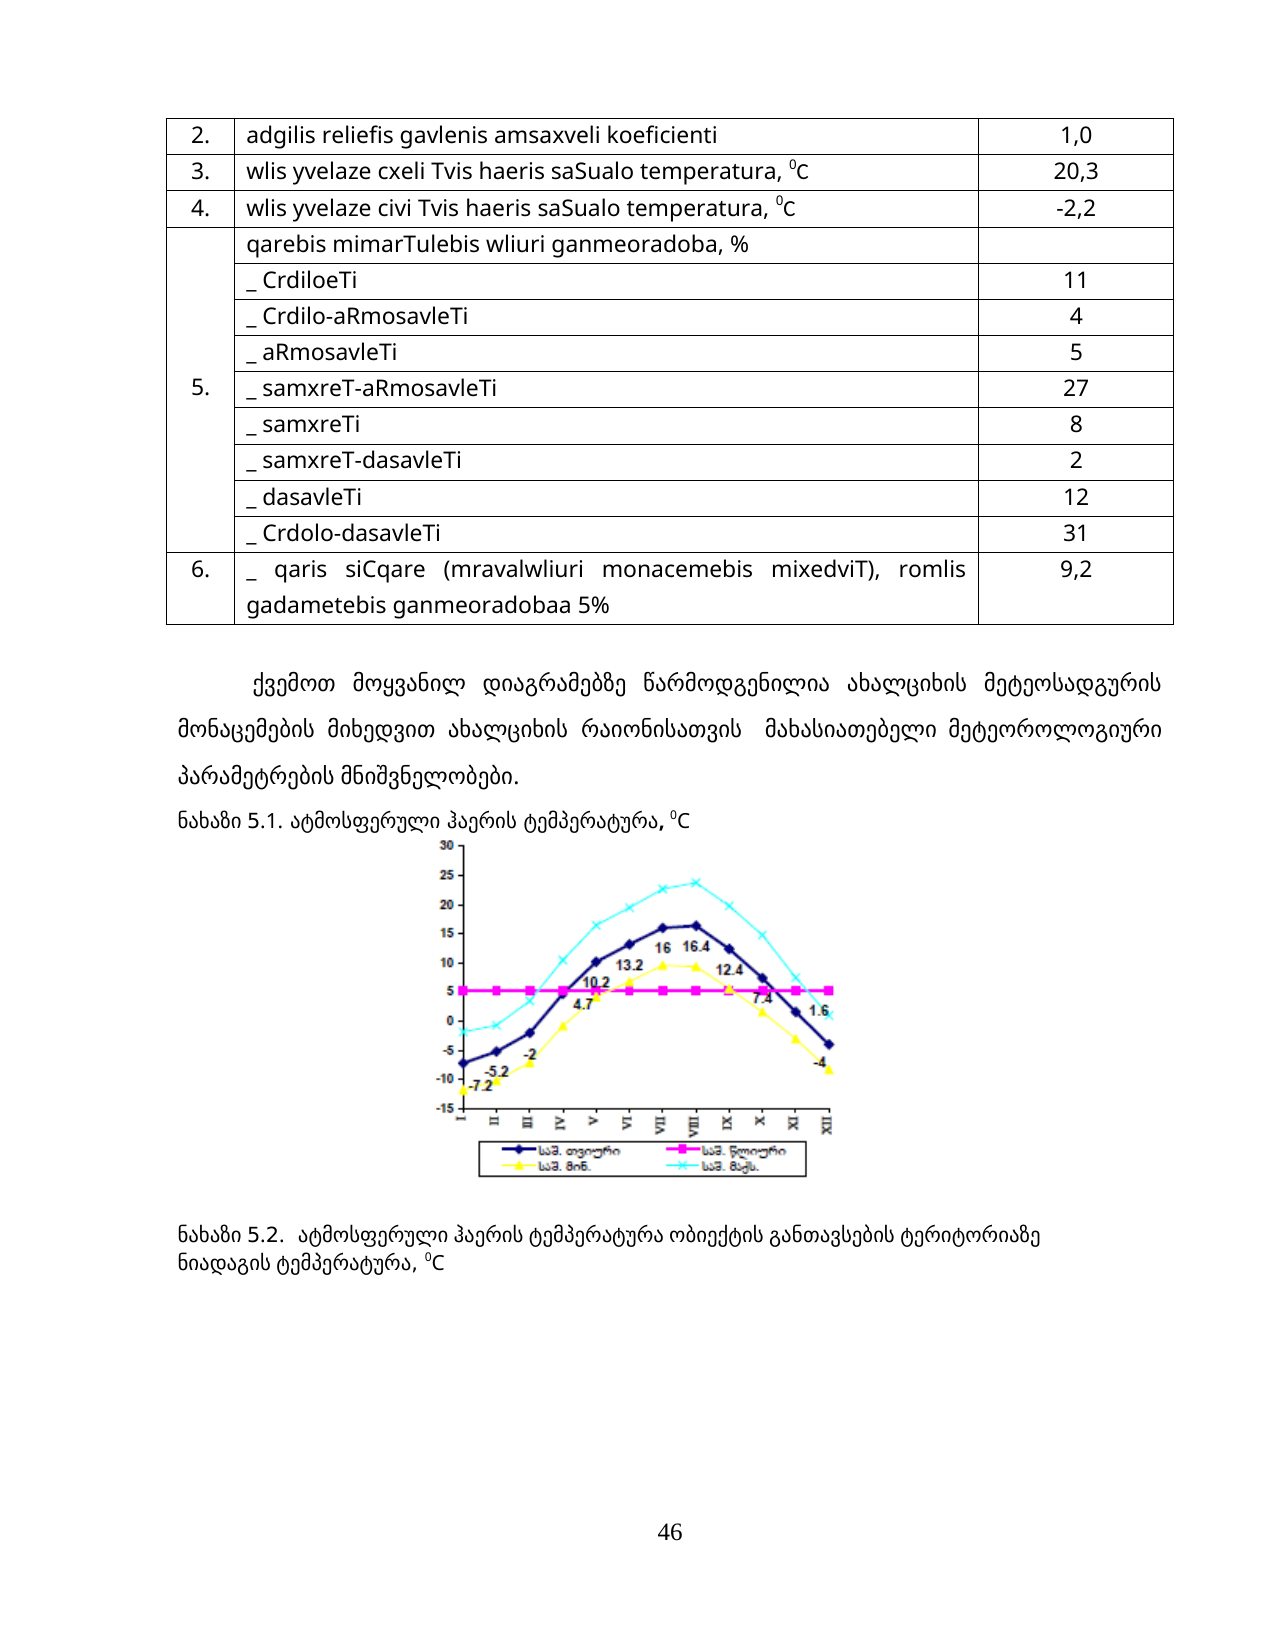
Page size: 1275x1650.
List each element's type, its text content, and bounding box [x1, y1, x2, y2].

table_cell 1,0 [979, 119, 1173, 154]
table_cell 5 [979, 336, 1173, 371]
table_cell qarebis mimarTulebis wliuri ganmeoradoba, % [235, 228, 978, 263]
table_cell _ CrdiloeTi [235, 264, 978, 299]
table_cell _ aRmosavleTi [235, 336, 978, 371]
table_cell -2,2 [979, 191, 1173, 227]
table_cell 9,2 [979, 553, 1173, 624]
table_cell _ dasavleTi [235, 481, 978, 516]
table_cell 4 [979, 300, 1173, 335]
table_cell wlis yvelaze civi Tvis haeris saSualo temperatura, 0C [235, 191, 978, 227]
text ნიადაგის ტემპერატურა, 0C [177, 1248, 1162, 1277]
text ნახაზი 5.2. ატმოსფერული ჰაერის ტემპერატურა ობიექტის განთავსების ტერიტორიაზე [177, 1220, 1162, 1248]
table_cell 4. [167, 191, 234, 227]
table_cell _ qaris siCqare (mravalwliuri monacemebis mixedviT), romlis gadametebis ganmeoradobaa 5% [235, 553, 978, 624]
table_cell 20,3 [979, 155, 1173, 190]
table_cell 31 [979, 517, 1173, 552]
table_cell 27 [979, 372, 1173, 407]
table_cell 3. [167, 155, 234, 190]
table_cell _ samxreTi [235, 408, 978, 443]
table_cell _ samxreT-aRmosavleTi [235, 372, 978, 407]
table_cell _ Crdilo-aRmosavleTi [235, 300, 978, 335]
table_cell _ samxreT-dasavleTi [235, 445, 978, 479]
table_cell 2 [979, 445, 1173, 479]
table_cell wlis yvelaze cxeli Tvis haeris saSualo temperatura, 0C [235, 155, 978, 190]
picture [177, 839, 1090, 1182]
table_cell [979, 228, 1173, 263]
table_cell 2. [167, 119, 234, 154]
table_cell adgilis reliefis gavlenis amsaxveli koeficienti [235, 119, 978, 154]
table_cell _ Crdolo-dasavleTi [235, 517, 978, 552]
table_cell 6. [167, 553, 234, 624]
table_cell 12 [979, 481, 1173, 516]
table_cell 8 [979, 408, 1173, 443]
table_cell 11 [979, 264, 1173, 299]
table_cell 5. [167, 228, 234, 552]
text ქვემოთ მოყვანილ დიაგრამებზე წარმოდგენილია ახალციხის მეტეოსადგურის მონაცემების მიხედვით ახალციხის რაიონისათვის მახასიათებელი მეტეოროლოგიური პარამეტრების მნიშვნელობები. [177, 671, 1162, 791]
text ნახაზი 5.1. ატმოსფერული ჰაერის ტემპერატურა, 0C [177, 807, 1162, 835]
